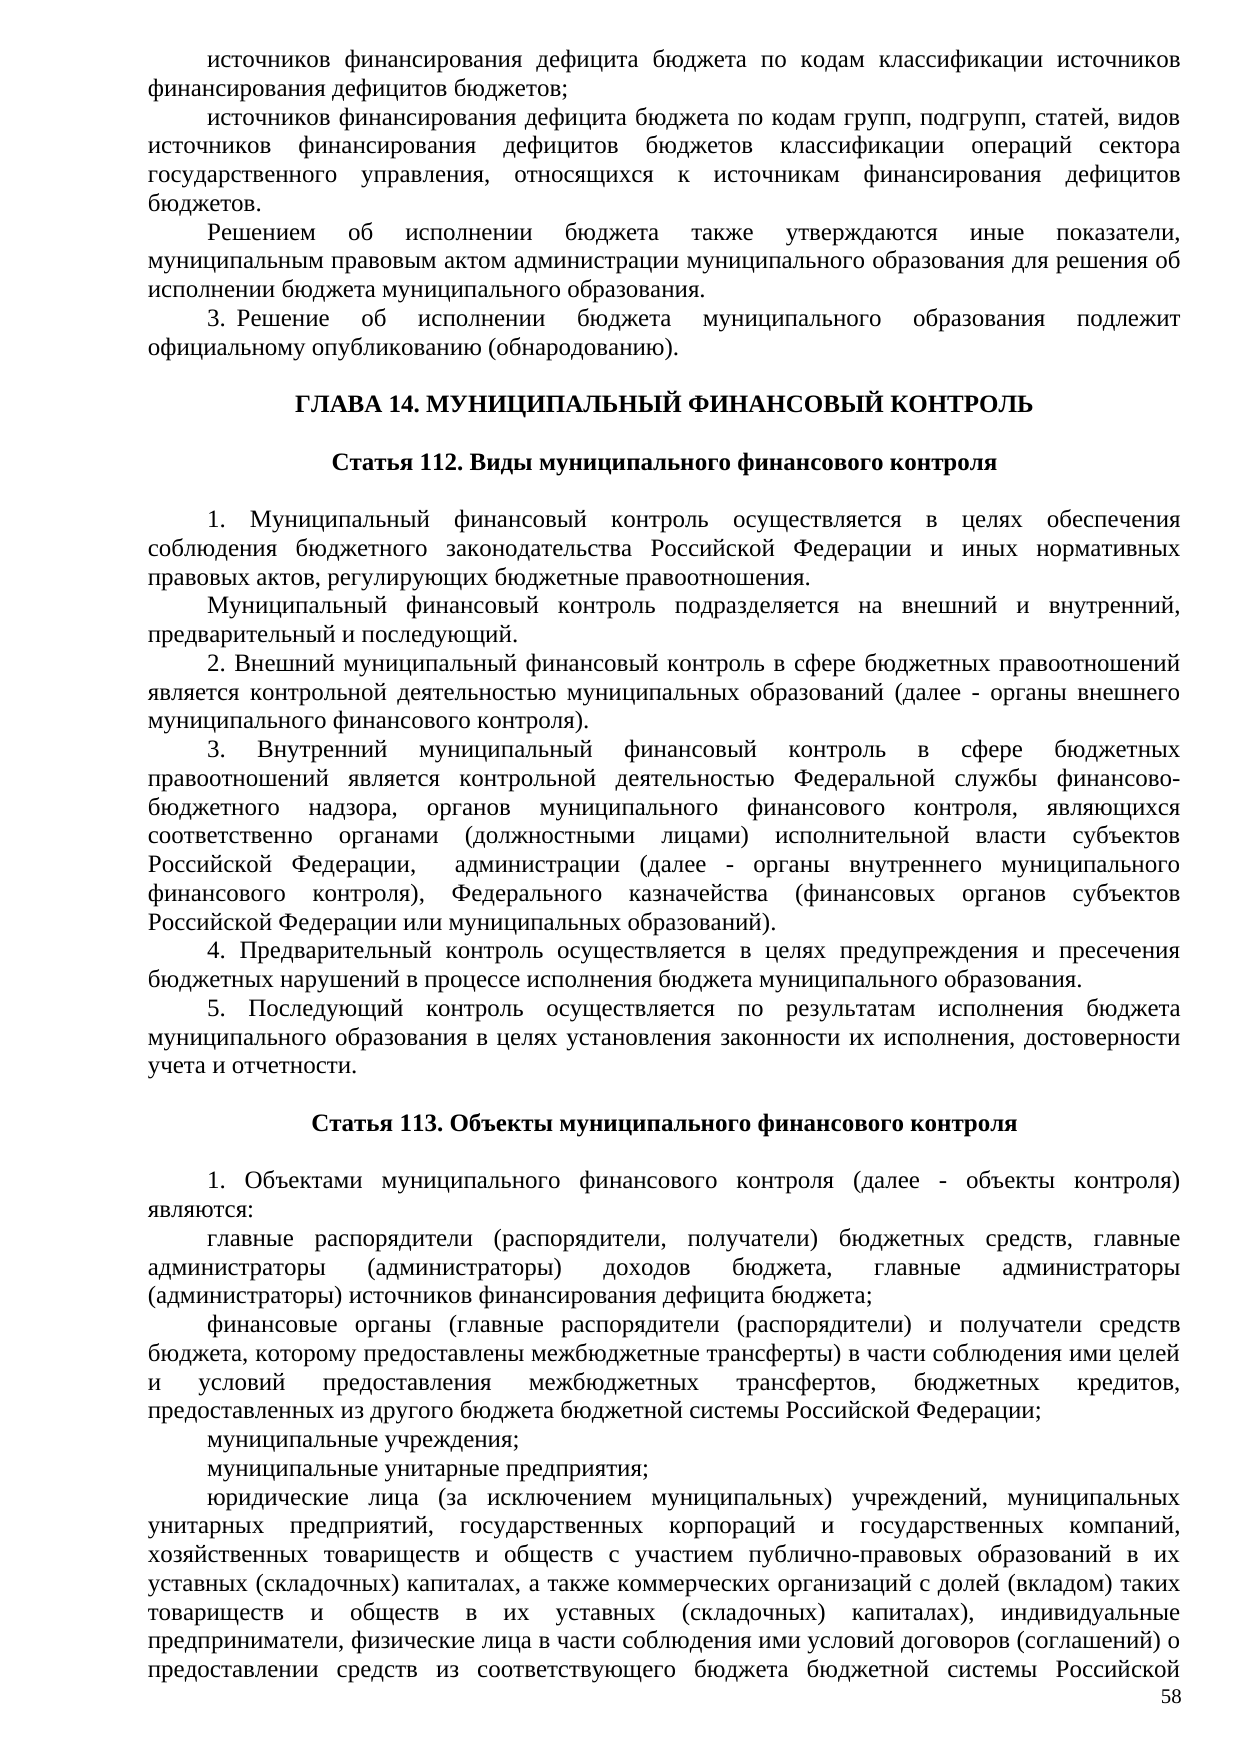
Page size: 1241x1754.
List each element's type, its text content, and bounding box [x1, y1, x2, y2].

text финансовые органы (главные распорядители (распорядители) и получатели средств бюджета, которому предоставлены межбюджетные трансферты) в части соблюдения ими целей и условий предоставления межбюджетных трансфертов, бюджетных кредитов, предоставленных из другого бюджета бюджетной системы Российской Федерации; [148, 1309, 1181, 1424]
text 4. Предварительный контроль осуществляется в целях предупреждения и пресечения бюджетных нарушений в процессе исполнения бюджета муниципального образования. [148, 936, 1181, 993]
text Решением об исполнении бюджета также утверждаются иные показатели, муниципальным правовым актом администрации муниципального образования для решения об исполнении бюджета муниципального образования. [148, 217, 1181, 303]
text муниципальные учреждения; [148, 1424, 1181, 1453]
text 3. Внутренний муниципальный финансовый контроль в сфере бюджетных правоотношений является контрольной деятельностью Федеральной службы финансово-бюджетного надзора, органов муниципального финансового контроля, являющихся соответственно органами (должностными лицами) исполнительной власти субъектов Российской Федерации, администрации (далее - органы внутреннего муниципального финансового контроля), Федерального казначейства (финансовых органов субъектов Российской Федерации или муниципальных образований). [148, 734, 1181, 936]
text источников финансирования дефицита бюджета по кодам классификации источников финансирования дефицитов бюджетов; [148, 44, 1181, 102]
text Статья 113. Объекты муниципального финансового контроля [148, 1108, 1181, 1137]
text ГЛАВА 14. МУНИЦИПАЛЬНЫЙ ФИНАНСОВЫЙ КОНТРОЛЬ [148, 389, 1181, 418]
text Муниципальный финансовый контроль подразделяется на внешний и внутренний, предварительный и последующий. [148, 591, 1181, 648]
text 2. Внешний муниципальный финансовый контроль в сфере бюджетных правоотношений является контрольной деятельностью муниципальных образований (далее - органы внешнего муниципального финансового контроля). [148, 648, 1181, 734]
text главные распорядители (распорядители, получатели) бюджетных средств, главные администраторы (администраторы) доходов бюджета, главные администраторы (администраторы) источников финансирования дефицита бюджета; [148, 1223, 1181, 1309]
text Статья 112. Виды муниципального финансового контроля [148, 447, 1181, 476]
text муниципальные унитарные предприятия; [148, 1453, 1181, 1482]
text 5. Последующий контроль осуществляется по результатам исполнения бюджета муниципального образования в целях установления законности их исполнения, достоверности учета и отчетности. [148, 993, 1181, 1079]
text 1. Муниципальный финансовый контроль осуществляется в целях обеспечения соблюдения бюджетного законодательства Российской Федерации и иных нормативных правовых актов, регулирующих бюджетные правоотношения. [148, 504, 1181, 591]
text источников финансирования дефицита бюджета по кодам групп, подгрупп, статей, видов источников финансирования дефицитов бюджетов классификации операций сектора государственного управления, относящихся к источникам финансирования дефицитов бюджетов. [148, 102, 1181, 217]
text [148, 1482, 1181, 1683]
list Решение об исполнении бюджета муниципального образования подлежит официальному опубликованию (обнародованию). [148, 303, 1181, 361]
text 1. Объектами муниципального финансового контроля (далее - объекты контроля) являются: [148, 1166, 1181, 1223]
